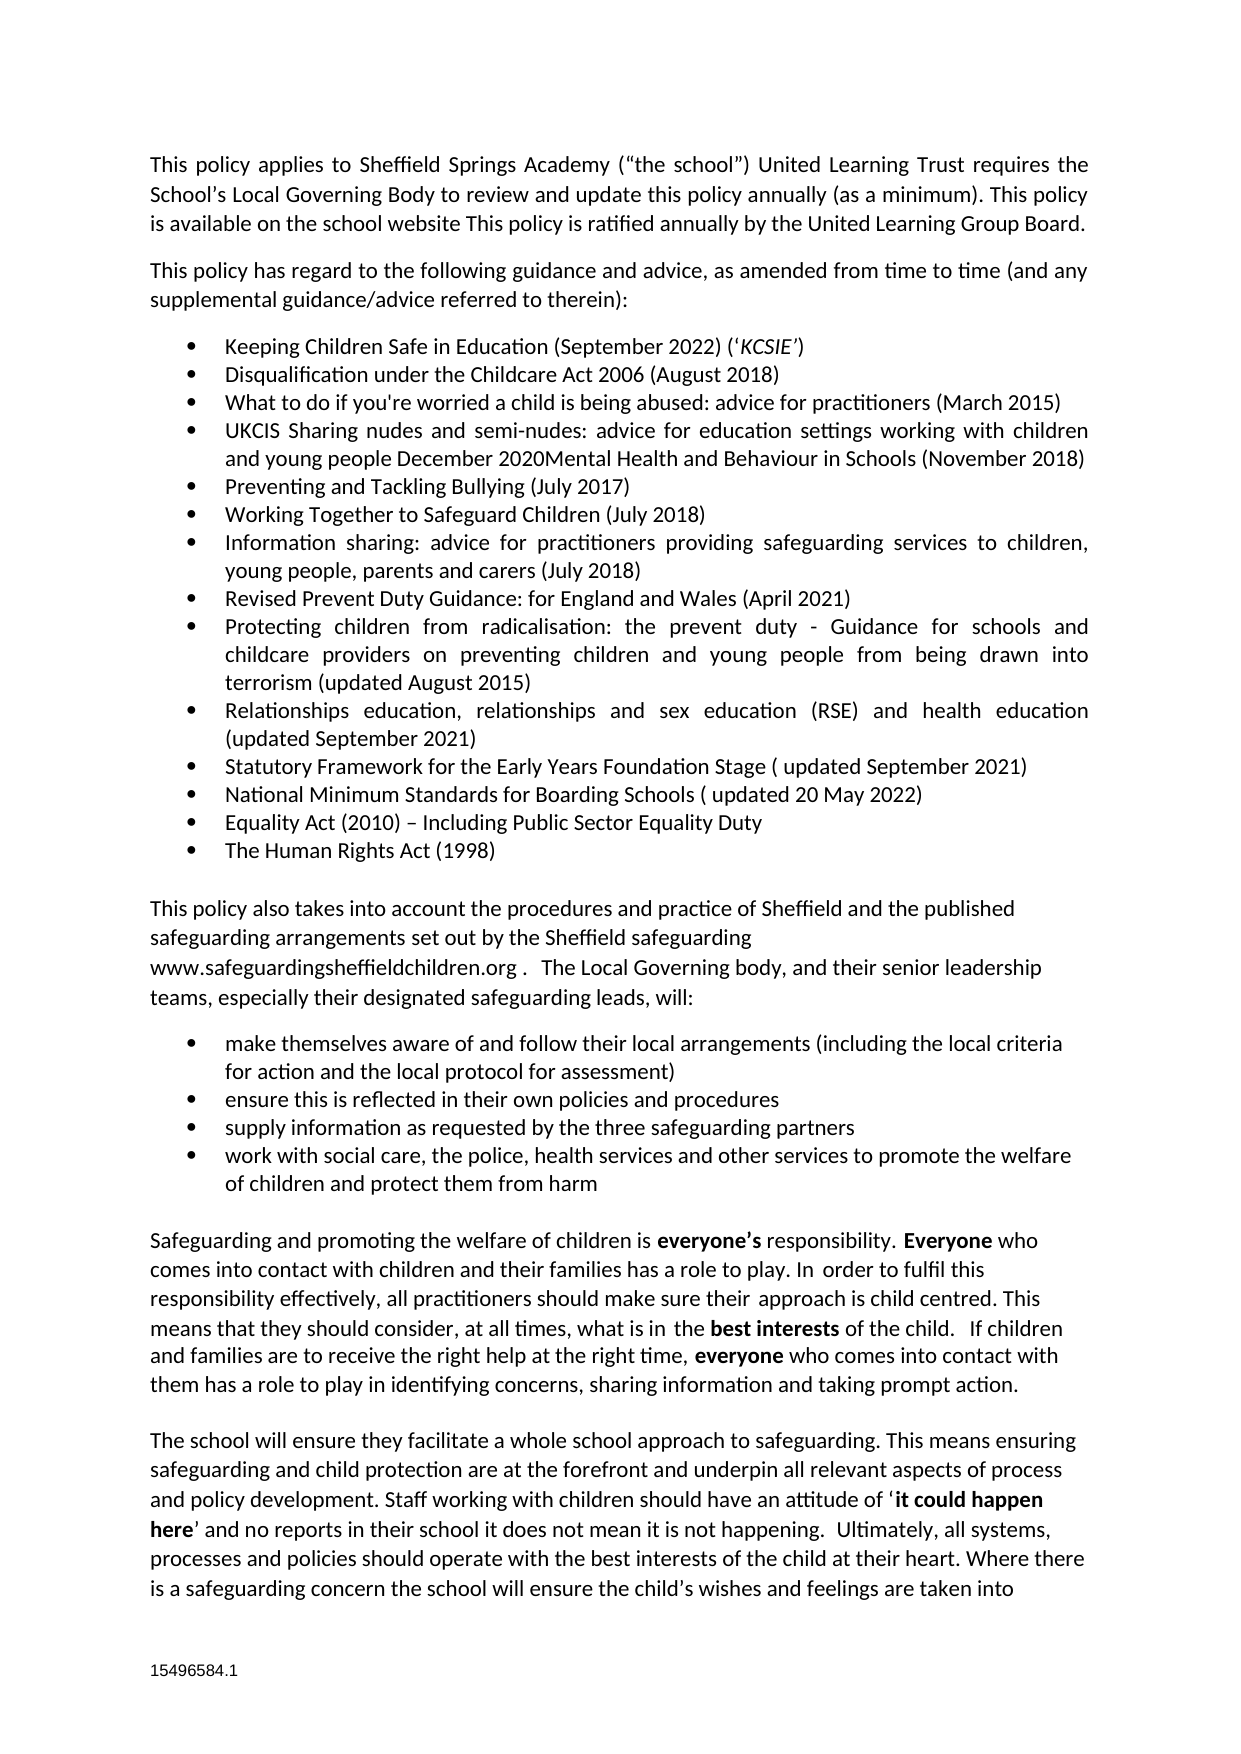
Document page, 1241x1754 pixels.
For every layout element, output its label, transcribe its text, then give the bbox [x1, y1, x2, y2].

list ensure this is reflected in their own policies and procedures [187, 1085, 1090, 1113]
list National Minimum Standards for Boarding Schools ( updated 20 May 2022) [187, 780, 1090, 808]
list Preventing and Tackling Bullying (July 2017) [187, 472, 1090, 500]
list Revised Prevent Duty Guidance: for England and Wales (April 2021) [187, 584, 1090, 612]
list make themselves aware of and follow their local arrangements (including the local criteria for action and the local protocol for assessment) [187, 1029, 1090, 1085]
list What to do if you're worried a child is being abused: advice for practitioners (March 2015) [187, 388, 1090, 416]
list UKCIS Sharing nudes and semi-nudes: advice for education settings working with children and young people December 2020Mental Health and Behaviour in Schools (November 2018) [187, 416, 1090, 472]
text This policy has regard to the following guidance and advice, as amended from time to time (and any supplemental guidance/advice referred to therein): [150, 256, 1090, 313]
list Keeping Children Safe in Education (September 2022) (‘KCSIE’) [187, 332, 1090, 360]
list Relationships education, relationships and sex education (RSE) and health education (updated September 2021) [187, 696, 1090, 752]
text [150, 1426, 1090, 1602]
text This policy also takes into account the procedures and practice of Sheffield and the published safeguarding arrangements set out by the Sheffield safeguarding www.safeguardingsheffieldchildren.org . The Local Governing body, and their senior leadership teams, especially their designated safeguarding leads, will: [150, 864, 1090, 1011]
list Statutory Framework for the Early Years Foundation Stage ( updated September 2021) [187, 752, 1090, 780]
list Working Together to Safeguard Children (July 2018) [187, 500, 1090, 528]
text Safeguarding and promoting the welfare of children is everyone’s responsibility. Everyone who comes into contact with children and their families has a role to play. In order to fulfil this responsibility effectively, all practitioners should make sure their approach is child centred. This means that they should consider, at all times, what is in the best interests of the child. If children and families are to receive the right help at the right time, everyone who comes into contact with them has a role to play in identifying concerns, sharing information and taking prompt action. [150, 1226, 1090, 1398]
list Protecting children from radicalisation: the prevent duty - Guidance for schools and childcare providers on preventing children and young people from being drawn into terrorism (updated August 2015) [187, 612, 1090, 696]
list The Human Rights Act (1998) [187, 836, 1090, 864]
list work with social care, the police, health services and other services to promote the welfare of children and protect them from harm [187, 1141, 1090, 1197]
list Information sharing: advice for practitioners providing safeguarding services to children, young people, parents and carers (July 2018) [187, 528, 1090, 584]
text This policy applies to Sheffield Springs Academy (“the school”) United Learning Trust requires the School’s Local Governing Body to review and update this policy annually (as a minimum). This policy is available on the school website This policy is ratified annually by the United Learning Group Board. [150, 150, 1090, 237]
list Equality Act (2010) – Including Public Sector Equality Duty [187, 808, 1090, 836]
list supply information as requested by the three safeguarding partners [187, 1113, 1090, 1141]
list Disqualification under the Childcare Act 2006 (August 2018) [187, 360, 1090, 388]
